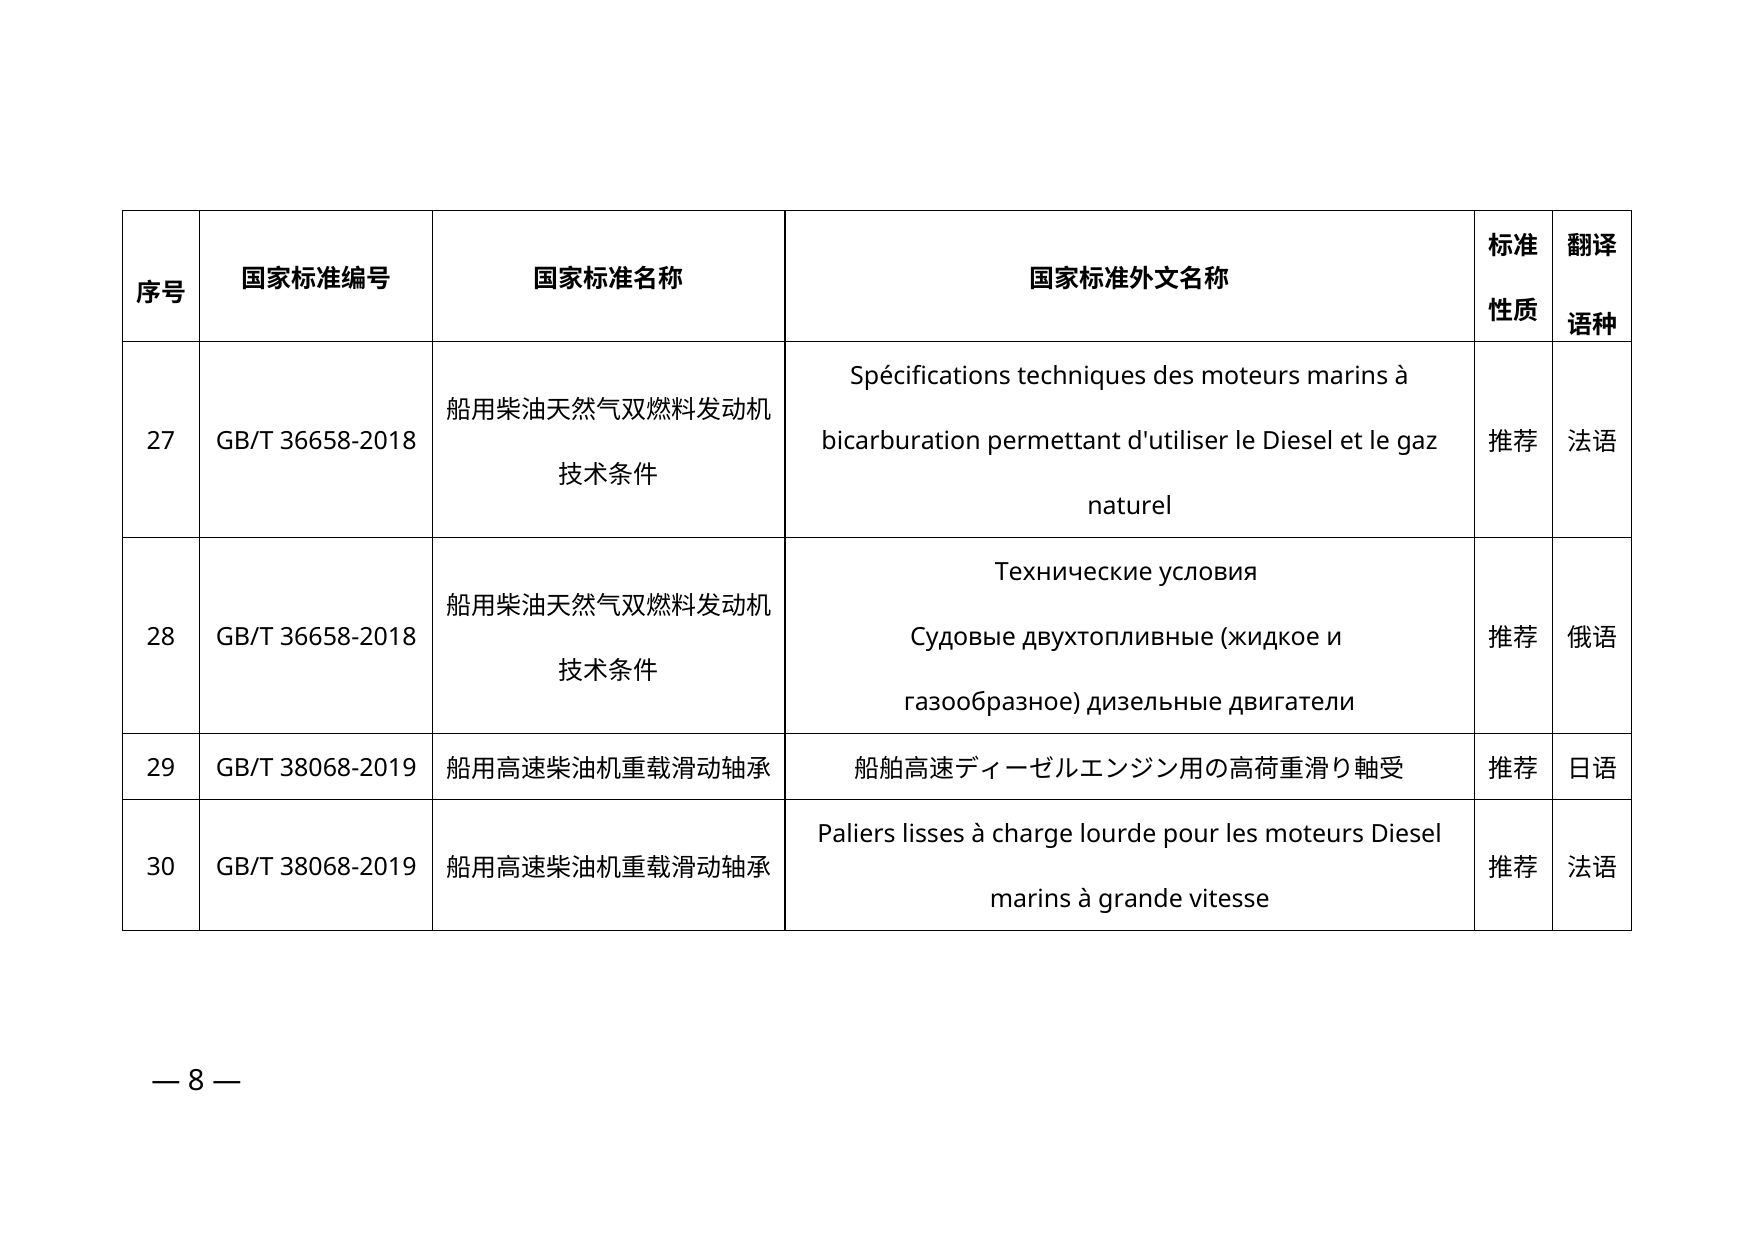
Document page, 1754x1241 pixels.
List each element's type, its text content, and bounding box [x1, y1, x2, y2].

table_cell Paliers lisses à charge lourde pour les moteurs Diesel marins à grande vitesse [786, 800, 1474, 930]
table_cell GB/T 36658-2018 [200, 342, 432, 537]
table_cell 法语 [1553, 342, 1631, 537]
table_cell 船用柴油天然气双燃料发动机技术条件 [433, 538, 784, 733]
table_cell 30 [123, 800, 199, 930]
table_cell 推荐 [1475, 734, 1552, 799]
table_header 翻译 语种 [1553, 211, 1631, 341]
table_cell 日语 [1553, 734, 1631, 799]
table_cell GB/T 38068-2019 [200, 734, 432, 799]
table_header 国家标准编号 [200, 211, 432, 341]
table_cell 船用高速柴油机重载滑动轴承 [433, 800, 784, 930]
table_header 国家标准外文名称 [786, 211, 1474, 341]
table_cell Технические условия Судовые двухтопливные (жидкое и газообразное) дизельные двигатели [786, 538, 1474, 733]
table_cell 船用高速柴油机重载滑动轴承 [433, 734, 784, 799]
table_cell 28 [123, 538, 199, 733]
table_cell 俄语 [1553, 538, 1631, 733]
table_cell 法语 [1553, 800, 1631, 930]
table_header 国家标准名称 [433, 211, 784, 341]
table_cell 29 [123, 734, 199, 799]
table_header 序号 [123, 211, 199, 341]
table_cell 推荐 [1475, 538, 1552, 733]
table_cell 船用柴油天然气双燃料发动机技术条件 [433, 342, 784, 537]
table_cell GB/T 36658-2018 [200, 538, 432, 733]
table_header 标准 性质 [1475, 211, 1552, 341]
table_cell 推荐 [1475, 800, 1552, 930]
table_cell 推荐 [1475, 342, 1552, 537]
table_cell 27 [123, 342, 199, 537]
table_cell GB/T 38068-2019 [200, 800, 432, 930]
table_cell Spécifications techniques des moteurs marins à bicarburation permettant d'utiliser le Diesel et le gaz naturel [786, 342, 1474, 537]
table_cell 船舶高速ディーゼルエンジン用の高荷重滑り軸受 [786, 734, 1474, 799]
